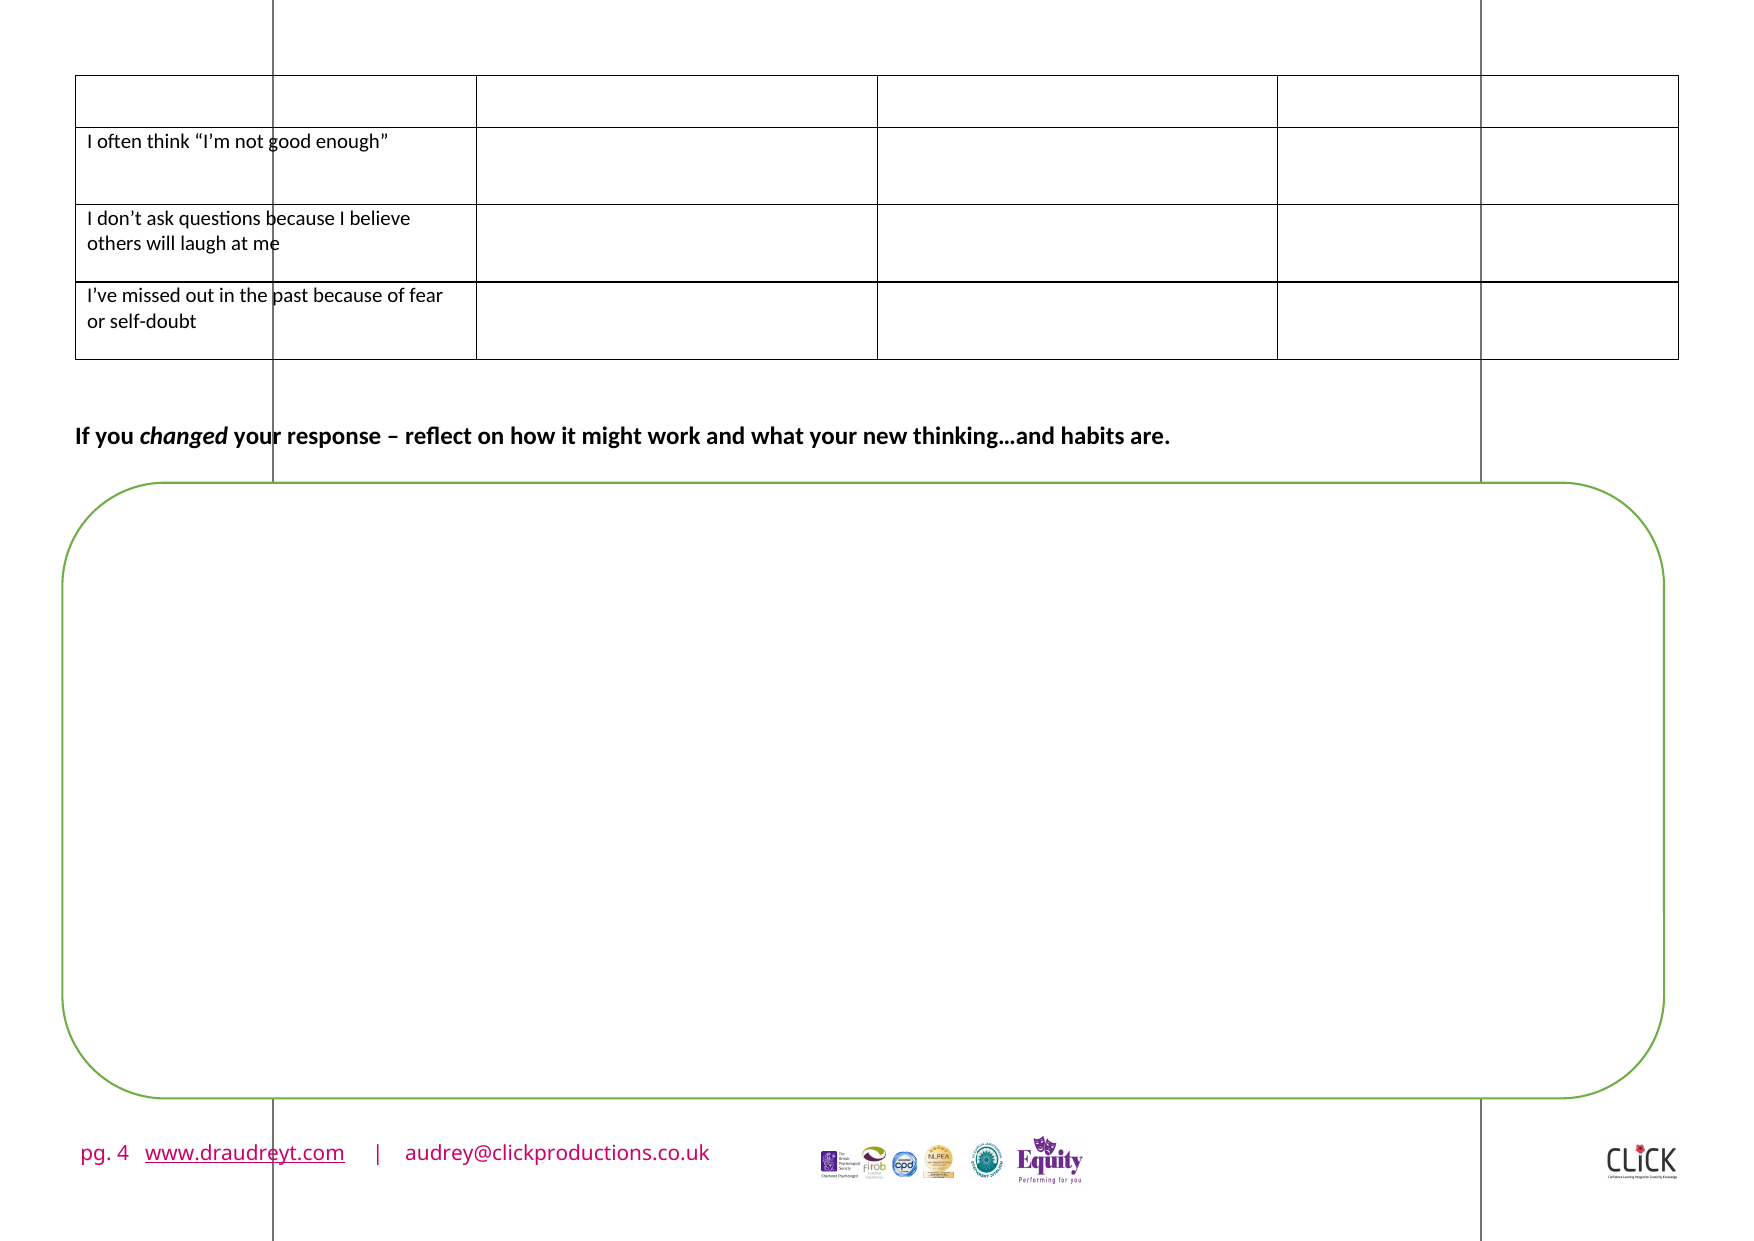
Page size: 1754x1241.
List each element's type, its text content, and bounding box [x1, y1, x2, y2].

table_cell I’ve missed out in the past because of fear or self-doubt [76, 283, 476, 359]
table_cell [878, 76, 1277, 127]
table_cell [1278, 76, 1678, 127]
table_cell [477, 128, 877, 204]
table_cell [1278, 205, 1678, 281]
picture [923, 1145, 954, 1178]
picture [968, 1139, 1005, 1180]
table_cell [477, 76, 877, 127]
table_cell I often think “I’m not good enough” [76, 128, 476, 204]
table_cell [878, 205, 1277, 281]
table_cell [477, 283, 877, 359]
table_cell [878, 283, 1277, 359]
table_cell I don’t ask questions because I believe others will laugh at me [76, 205, 476, 281]
picture [1604, 1139, 1679, 1180]
picture [1015, 1136, 1083, 1188]
picture [821, 1145, 919, 1182]
table_cell [1278, 128, 1678, 204]
table_cell [878, 128, 1277, 204]
table_cell [477, 205, 877, 281]
text If you changed your response – reflect on how it might work and what your new thinking…and habits are. [75, 420, 1679, 451]
table_cell [1278, 283, 1678, 359]
table_cell I give up easily [76, 76, 476, 127]
